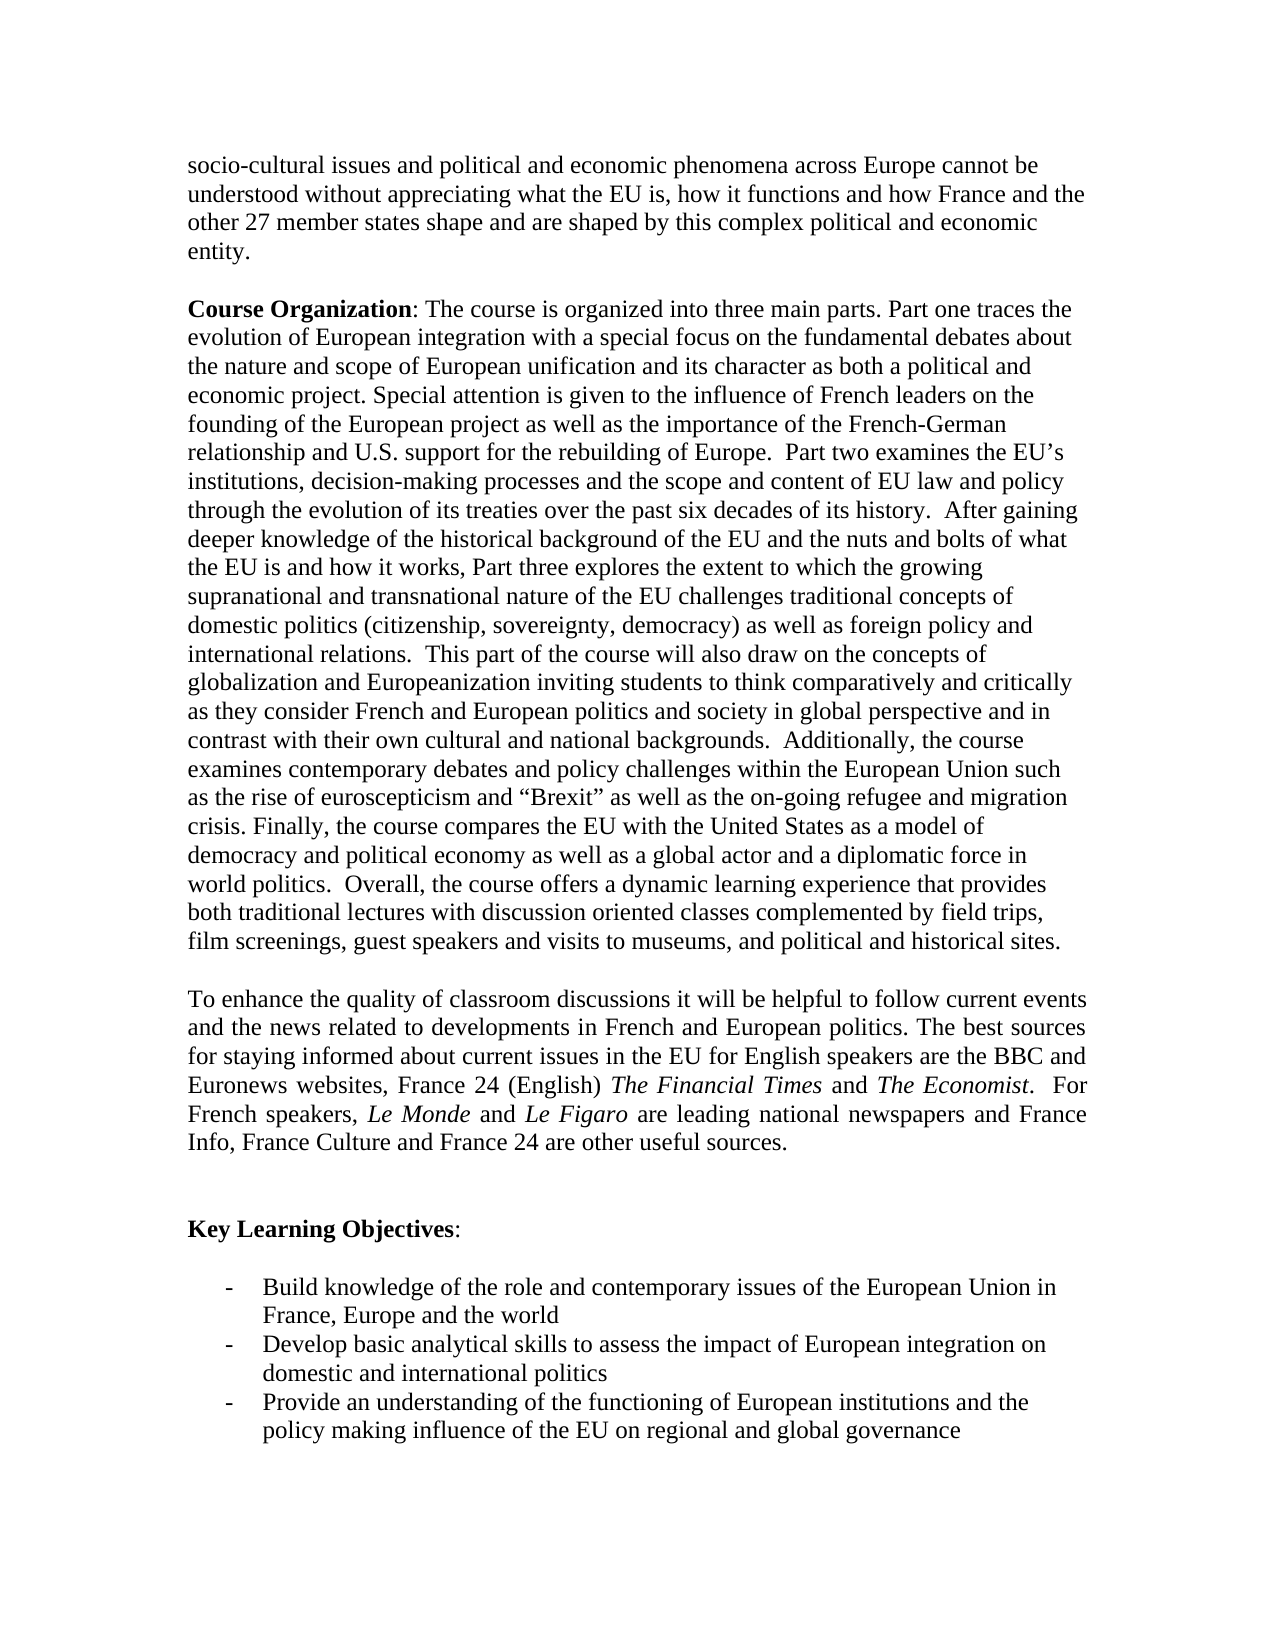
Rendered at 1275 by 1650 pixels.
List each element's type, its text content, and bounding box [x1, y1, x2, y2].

list Provide an understanding of the functioning of European institutions and the policy making influence of the EU on regional and global governance [225, 1387, 1087, 1444]
text Key Learning Objectives: [187, 1214, 1087, 1242]
text To enhance the quality of classroom discussions it will be helpful to follow current events and the news related to developments in French and European politics. The best sources for staying informed about current issues in the EU for English speakers are the BBC and Euronews websites, France 24 (English) The Financial Times and The Economist. For French speakers, Le Monde and Le Figaro are leading national newspapers and France Info, France Culture and France 24 are other useful sources. [187, 984, 1087, 1156]
list Develop basic analytical skills to assess the impact of European integration on domestic and international politics [225, 1329, 1087, 1387]
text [187, 150, 1087, 265]
list Build knowledge of the role and contemporary issues of the European Union in France, Europe and the world [225, 1272, 1087, 1329]
text Course Organization: The course is organized into three main parts. Part one traces the evolution of European integration with a special focus on the fundamental debates about the nature and scope of European unification and its character as both a political and economic project. Special attention is given to the influence of French leaders on the founding of the European project as well as the importance of the French-German relationship and U.S. support for the rebuilding of Europe. Part two examines the EU’s institutions, decision-making processes and the scope and content of EU law and policy through the evolution of its treaties over the past six decades of its history. After gaining deeper knowledge of the historical background of the EU and the nuts and bolts of what the EU is and how it works, Part three explores the extent to which the growing supranational and transnational nature of the EU challenges traditional concepts of domestic politics (citizenship, sovereignty, democracy) as well as foreign policy and international relations. This part of the course will also draw on the concepts of globalization and Europeanization inviting students to think comparatively and critically as they consider French and European politics and society in global perspective and in contrast with their own cultural and national backgrounds. Additionally, the course examines contemporary debates and policy challenges within the European Union such as the rise of euroscepticism and “Brexit” as well as the on-going refugee and migration crisis. Finally, the course compares the EU with the United States as a model of democracy and political economy as well as a global actor and a diplomatic force in world politics. Overall, the course offers a dynamic learning experience that provides both traditional lectures with discussion oriented classes complemented by field trips, film screenings, guest speakers and visits to museums, and political and historical sites. [187, 294, 1087, 955]
